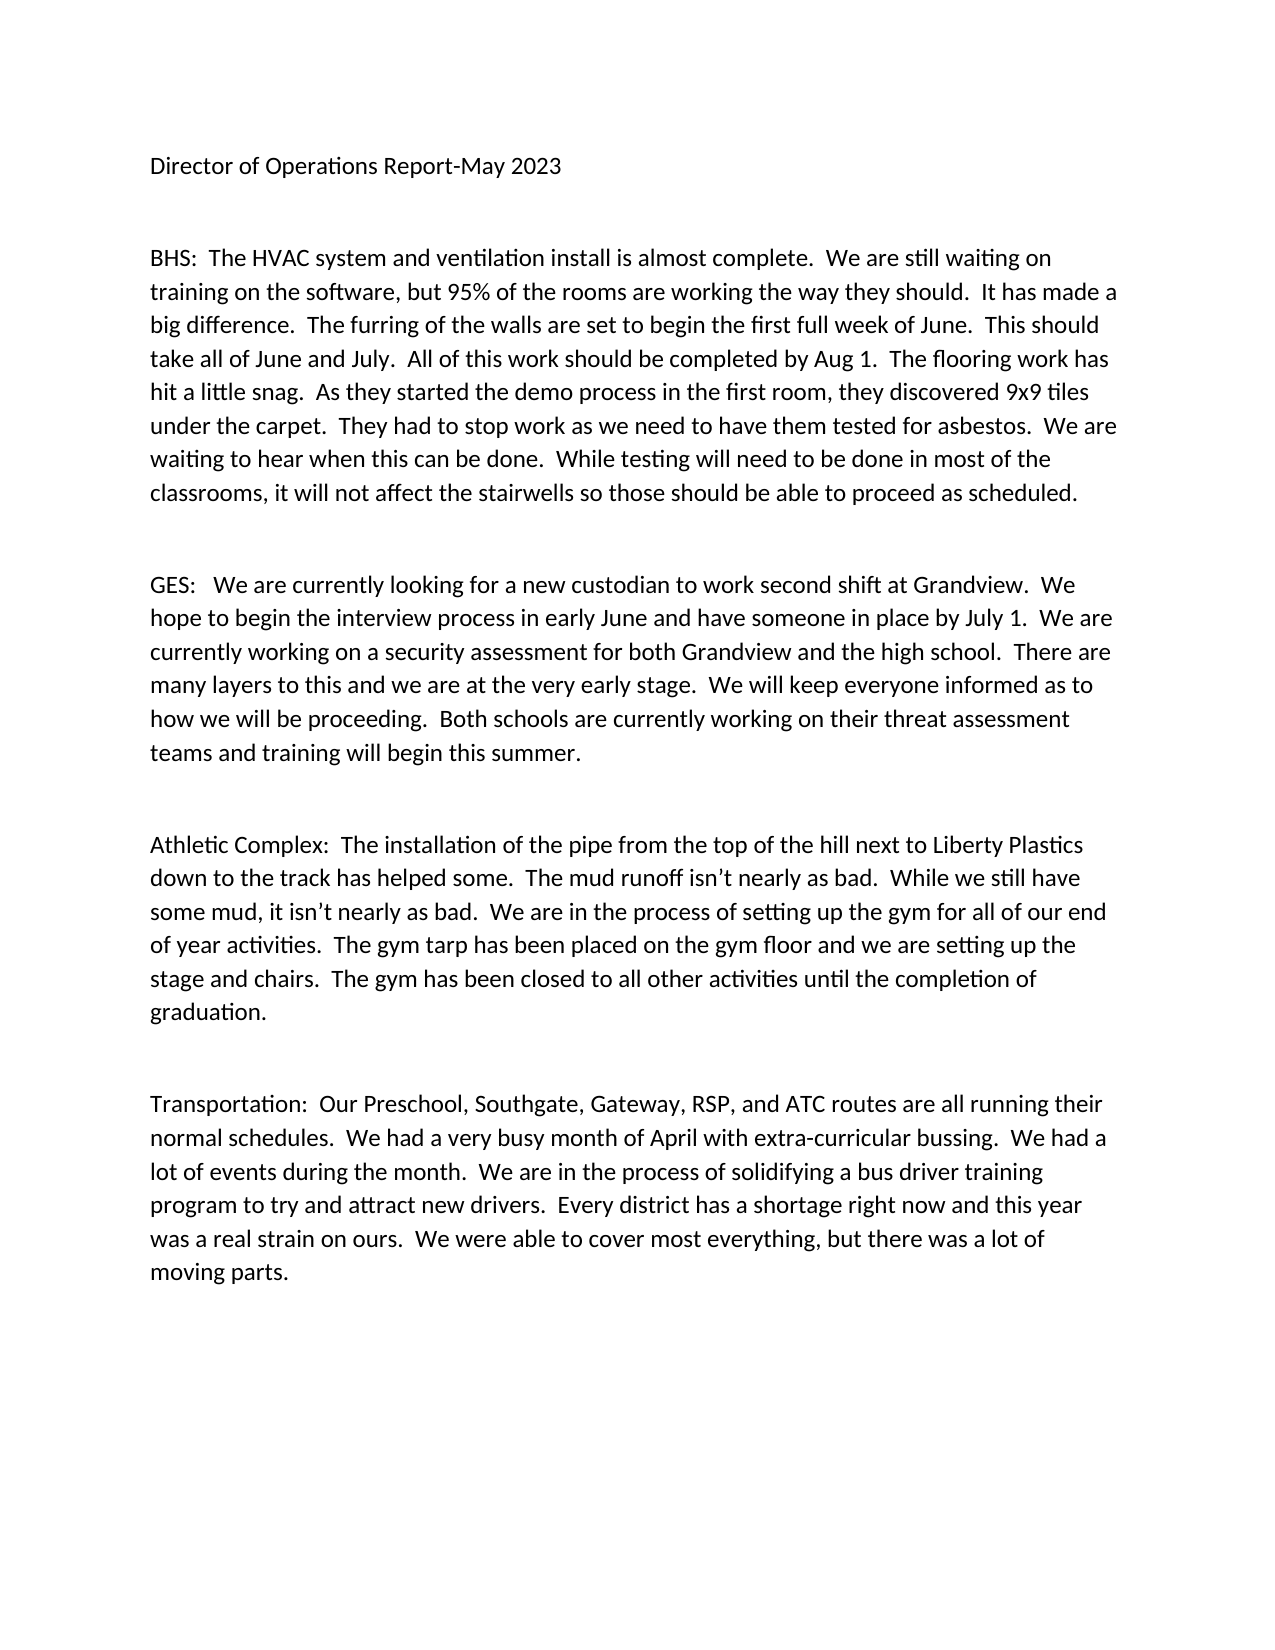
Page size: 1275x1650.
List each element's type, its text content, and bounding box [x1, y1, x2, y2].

text BHS: The HVAC system and ventilation install is almost complete. We are still waiting on training on the software, but 95% of the rooms are working the way they should. It has made a big difference. The furring of the walls are set to begin the first full week of June. This should take all of June and July. All of this work should be completed by Aug 1. The flooring work has hit a little snag. As they started the demo process in the first room, they discovered 9x9 tiles under the carpet. They had to stop work as we need to have them tested for asbestos. We are waiting to hear when this can be done. While testing will need to be done in most of the classrooms, it will not affect the stairwells so those should be able to proceed as scheduled. [150, 242, 1125, 507]
text Director of Operations Report-May 2023 [150, 150, 1125, 181]
text Athletic Complex: The installation of the pipe from the top of the hill next to Liberty Plastics down to the track has helped some. The mud runoff isn’t nearly as bad. While we still have some mud, it isn’t nearly as bad. We are in the process of setting up the gym for all of our end of year activities. The gym tarp has been placed on the gym floor and we are setting up the stage and chairs. The gym has been closed to all other activities until the completion of graduation. [150, 829, 1125, 1027]
text GES: We are currently looking for a new custodian to work second shift at Grandview. We hope to begin the interview process in early June and have someone in place by July 1. We are currently working on a security assessment for both Grandview and the high school. There are many layers to this and we are at the very early stage. We will keep everyone informed as to how we will be proceeding. Both schools are currently working on their threat assessment teams and training will begin this summer. [150, 569, 1125, 767]
text Transportation: Our Preschool, Southgate, Gateway, RSP, and ATC routes are all running their normal schedules. We had a very busy month of April with extra-curricular bussing. We had a lot of events during the month. We are in the process of solidifying a bus driver training program to try and attract new drivers. Every district has a shortage right now and this year was a real strain on ours. We were able to cover most everything, but there was a lot of moving parts. [150, 1088, 1125, 1287]
